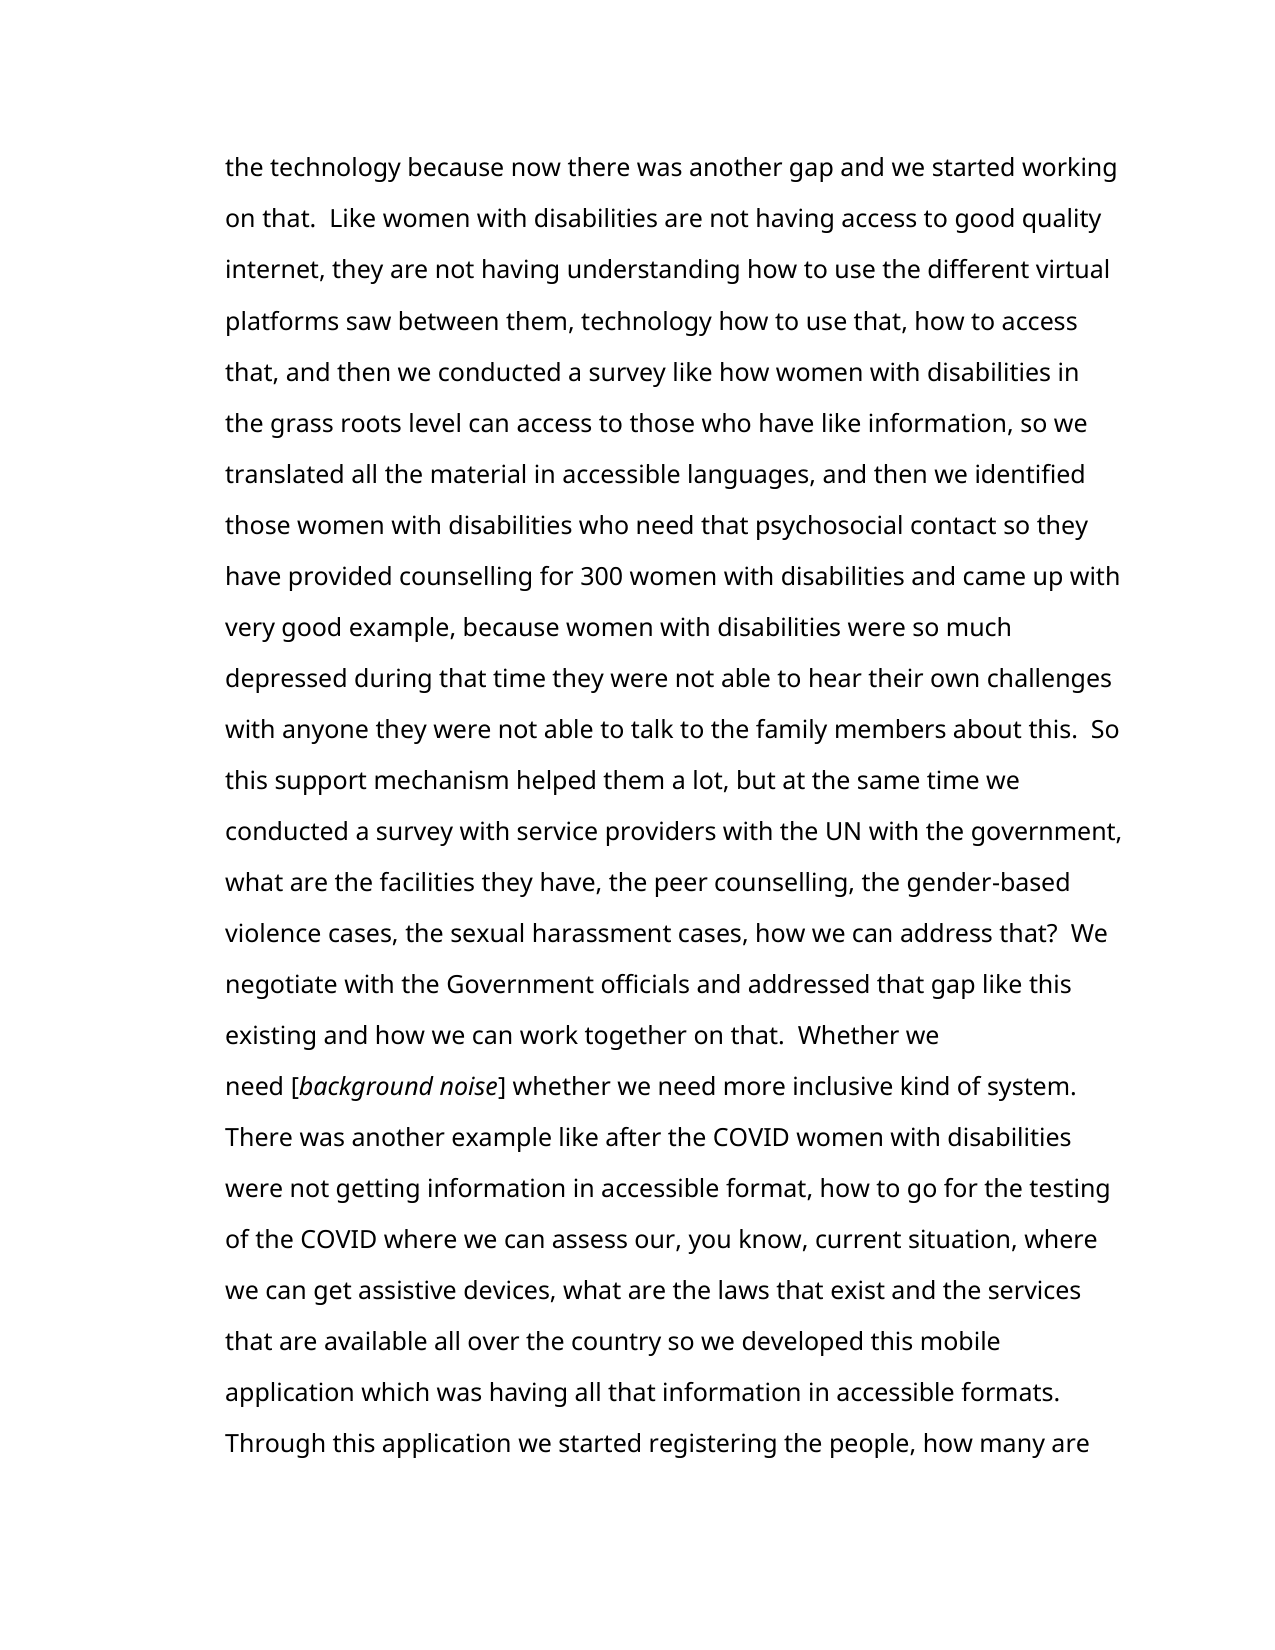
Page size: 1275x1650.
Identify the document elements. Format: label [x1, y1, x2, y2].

text [225, 150, 1125, 1460]
